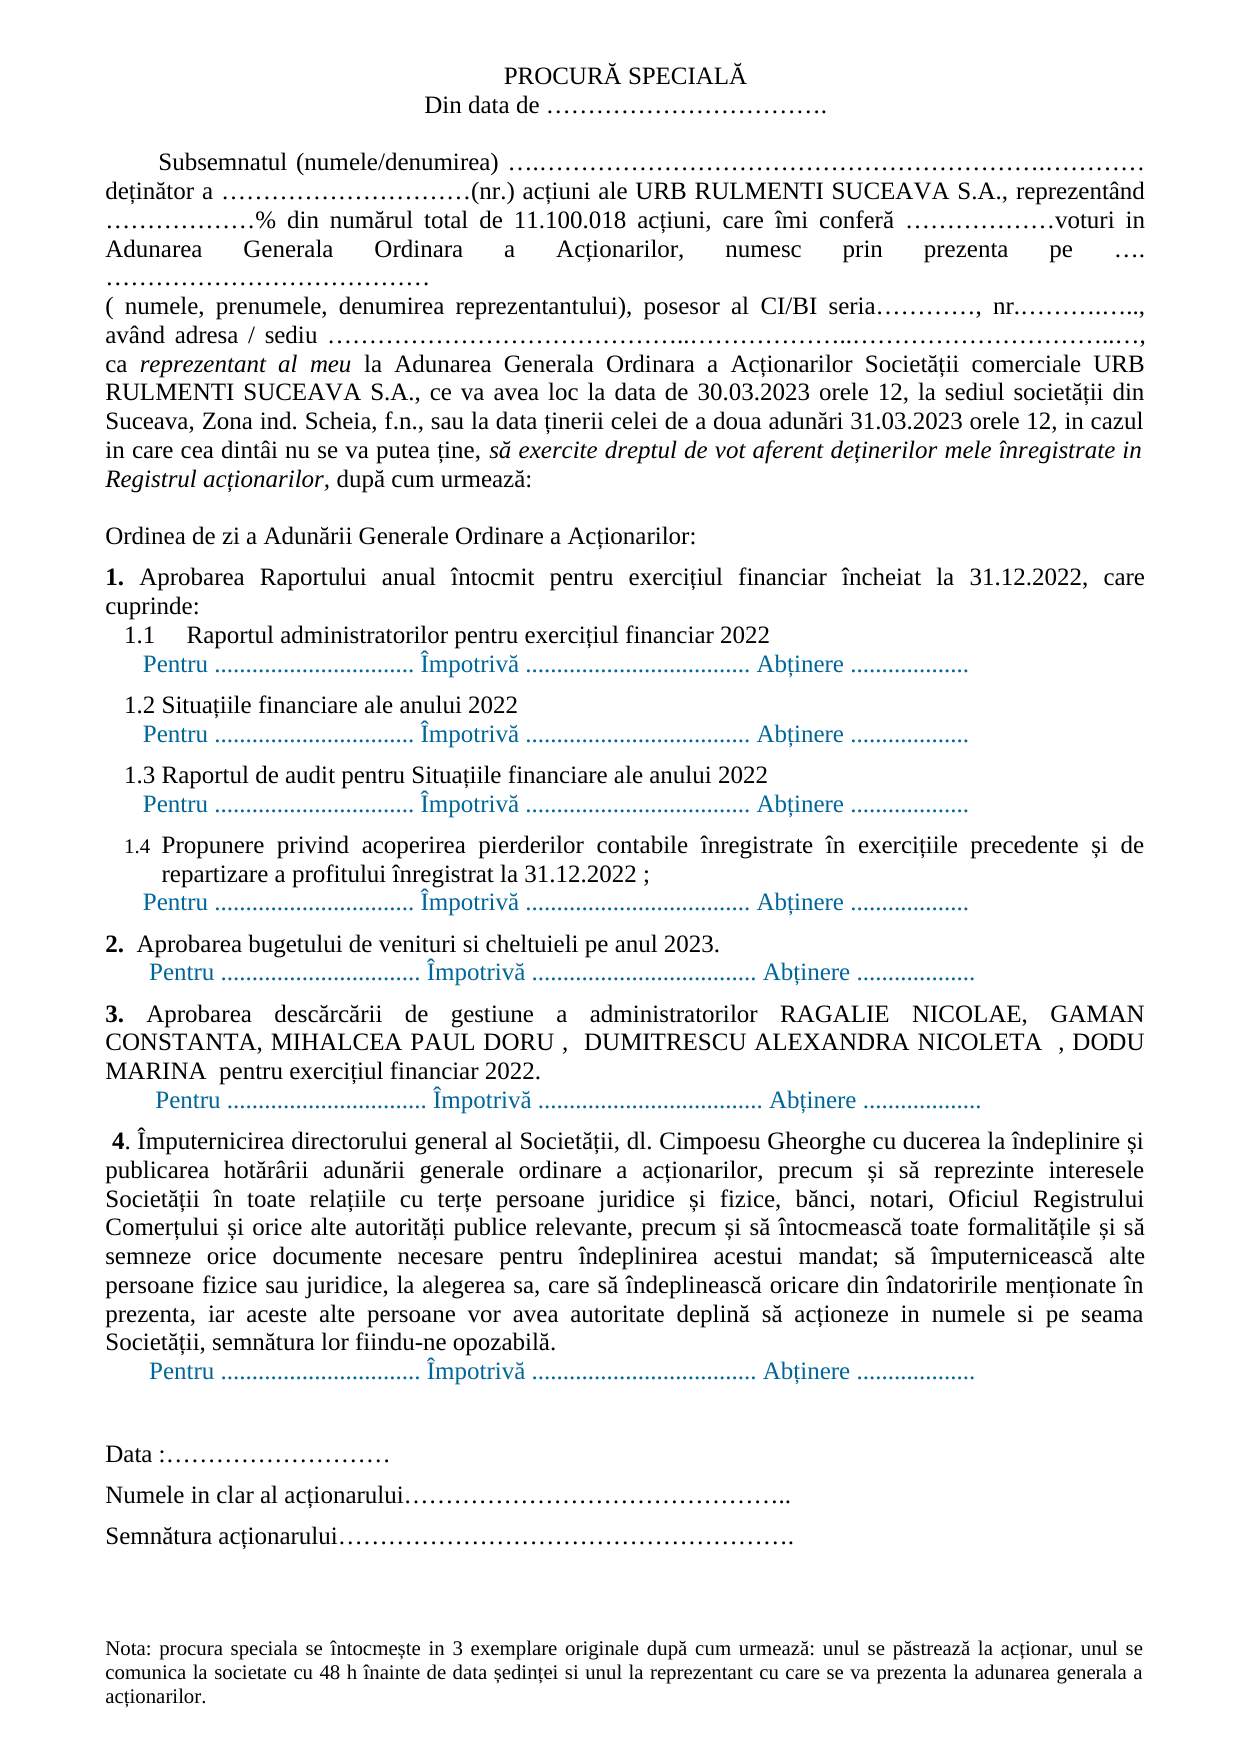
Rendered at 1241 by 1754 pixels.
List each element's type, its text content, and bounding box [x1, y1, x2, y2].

text Semnătura acționarului………………………………………………. [105, 1521, 1146, 1550]
text PROCURĂ SPECIALĂ [105, 61, 1146, 90]
list Pentru ................................ Împotrivă .................................... Abținere ................... [143, 887, 1146, 916]
text 1. Aprobarea Raportului anual întocmit pentru exercițiul financiar încheiat la 31.12.2022, care cuprinde: [105, 562, 1146, 620]
text Pentru ................................ Împotrivă .................................... Abținere ................... [105, 957, 1146, 986]
text Pentru ................................ Împotrivă .................................... Abținere ................... [105, 1085, 1146, 1114]
text 2. Aprobarea bugetului de venituri si cheltuieli pe anul 2023. [105, 929, 1146, 957]
list Raportul de audit pentru Situațiile financiare ale anului 2022 [124, 760, 1146, 789]
text ( numele, prenumele, denumirea reprezentantului), posesor al CI/BI seria…………, nr.……….….., având adresa / sediu ……………………………………..………………..…………………………..…, ca reprezentant al meu la Adunarea Generala Ordinara a Acționarilor Societății comerciale URB RULMENTI SUCEAVA S.A., ce va avea loc la data de 30.03.2023 orele 12, la sediul societății din Suceava, Zona ind. Scheia, f.n., sau la data ținerii celei de a doua adunări 31.03.2023 orele 12, in cazul in care cea dintâi nu se va putea ține, să exercite dreptul de vot aferent deținerilor mele înregistrate in Registrul acționarilor, după cum urmează: [105, 291, 1146, 492]
list Pentru ................................ Împotrivă .................................... Abținere ................... [143, 649, 1146, 677]
list Situațiile financiare ale anului 2022 [124, 690, 1146, 719]
list Raportul administratorilor pentru exercițiul financiar 2022 [124, 620, 1146, 649]
list Propunere privind acoperirea pierderilor contabile înregistrate în exercițiile precedente și de repartizare a profitului înregistrat la 31.12.2022 ; [124, 830, 1146, 887]
list Pentru ................................ Împotrivă .................................... Abținere ................... [143, 789, 1146, 817]
text Numele in clar al acționarului……………………………………….. [105, 1480, 1146, 1509]
text 4. Împuternicirea directorului general al Societății, dl. Cimpoesu Gheorghe cu ducerea la îndeplinire și publicarea hotărârii adunării generale ordinare a acționarilor, precum și să reprezinte interesele Societății în toate relațiile cu terțe persoane juridice și fizice, bănci, notari, Oficiul Registrului Comerțului și orice alte autorități publice relevante, precum și să întocmească toate formalitățile și să semneze orice documente necesare pentru îndeplinirea acestui mandat; să împuternicească alte persoane fizice sau juridice, la alegerea sa, care să îndeplinească oricare din îndatoririle menționate în prezenta, iar aceste alte persoane vor avea autoritate deplină să acționeze in numele si pe seama Societății, semnătura lor fiindu-ne opozabilă. [105, 1126, 1146, 1356]
list Pentru ................................ Împotrivă .................................... Abținere ................... [143, 719, 1146, 747]
text Ordinea de zi a Adunării Generale Ordinare a Acționarilor: [105, 521, 1146, 550]
text Din data de ……………………………. [105, 90, 1146, 119]
text Subsemnatul (numele/denumirea) ….…………………………………………………….………… deținător a …………………………(nr.) acțiuni ale URB RULMENTI SUCEAVA S.A., reprezentând ………………% din numărul total de 11.100.018 acțiuni, care îmi conferă ………………voturi in Adunarea Generala Ordinara a Acționarilor, numesc prin prezenta pe ….………………………………… [105, 147, 1146, 291]
text 3. Aprobarea descărcării de gestiune a administratorilor RAGALIE NICOLAE, GAMAN CONSTANTA, MIHALCEA PAUL DORU , DUMITRESCU ALEXANDRA NICOLETA , DODU MARINA pentru exercițiul financiar 2022. [105, 999, 1146, 1085]
text Pentru ................................ Împotrivă .................................... Abținere ................... [105, 1356, 1146, 1385]
text Nota: procura speciala se întocmește in 3 exemplare originale după cum urmează: unul se păstrează la acționar, unul se comunica la societate cu 48 h înainte de data ședinței si unul la reprezentant cu care se va prezenta la adunarea generala a acționarilor. [105, 1636, 1146, 1708]
text Data :……………………… [105, 1439, 1146, 1467]
